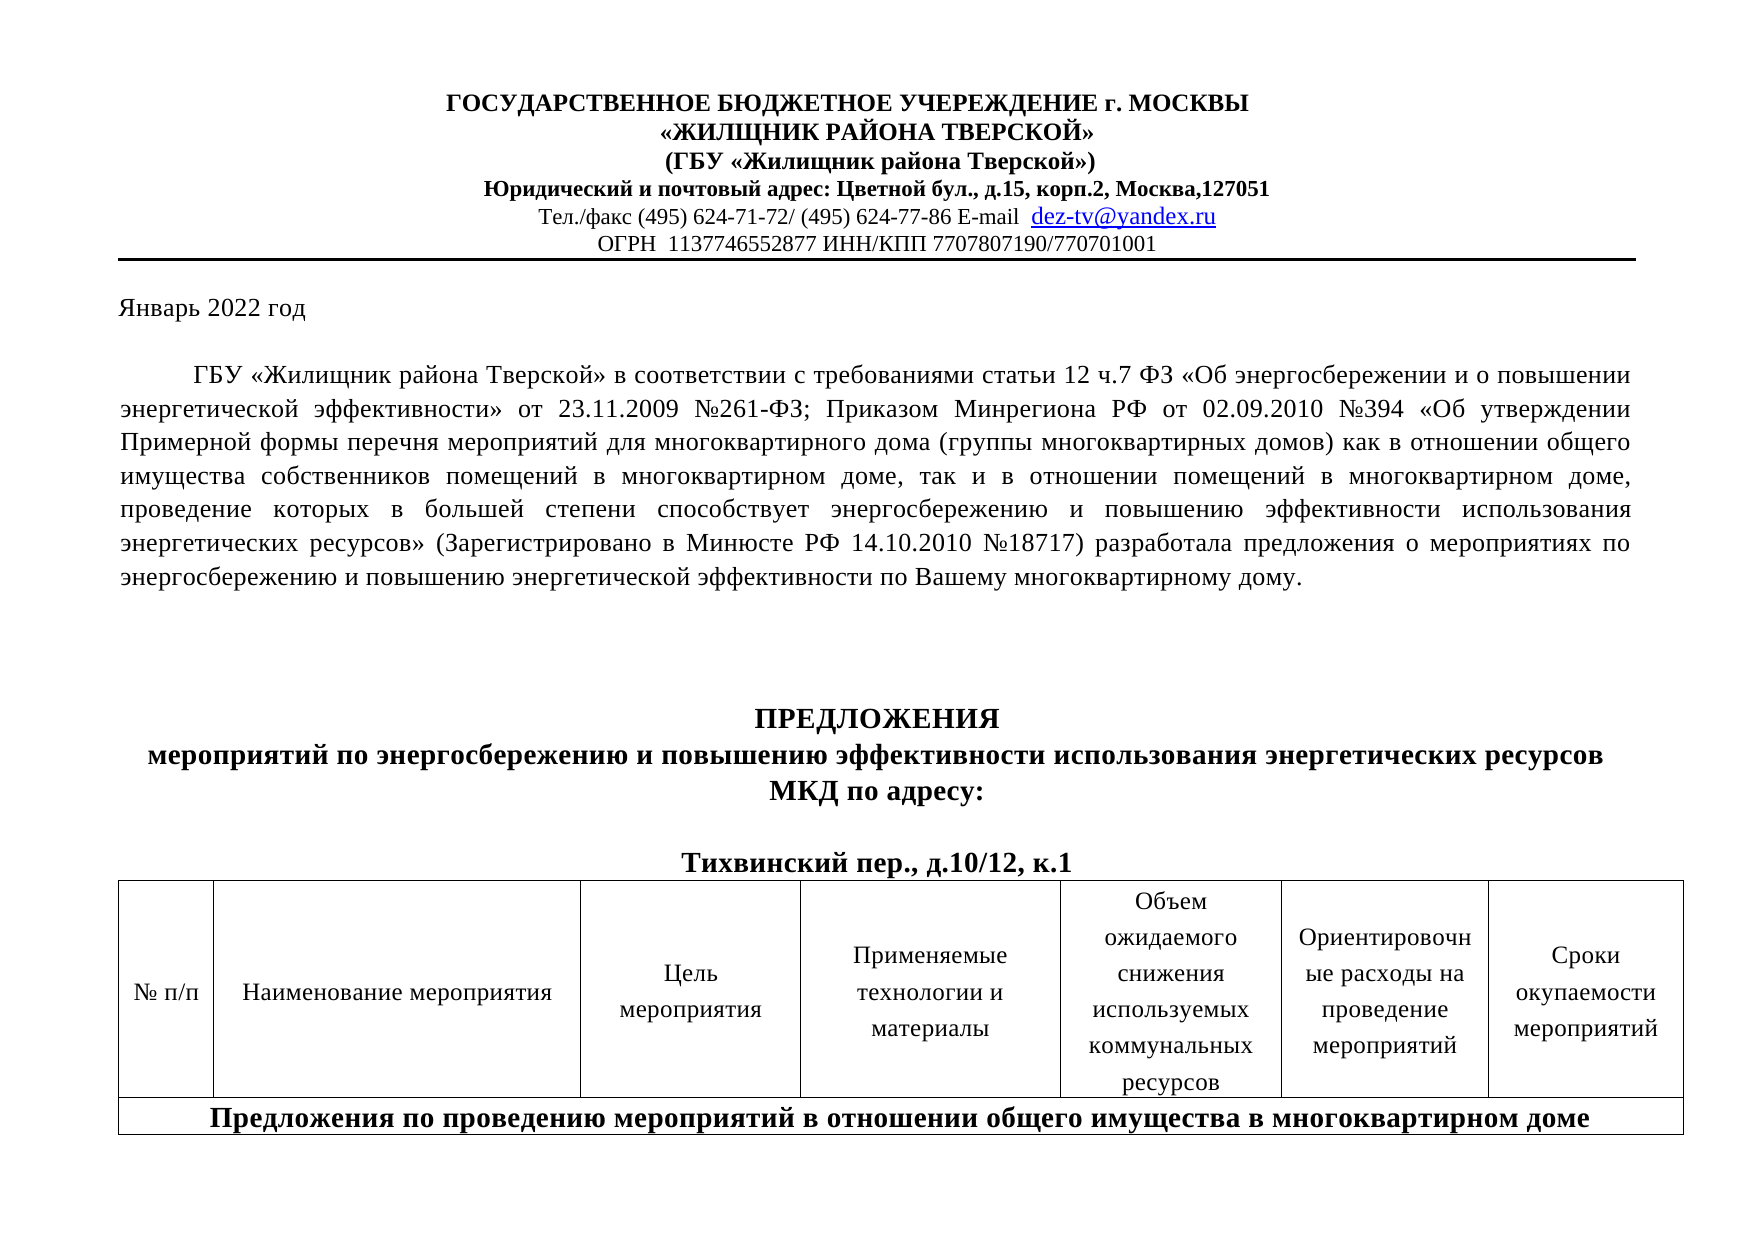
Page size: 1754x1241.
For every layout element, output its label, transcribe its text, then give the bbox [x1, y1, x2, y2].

text Январь 2022 год [118, 290, 1634, 323]
table_header Сроки окупаемости мероприятий [1489, 881, 1683, 1097]
text ГБУ «Жилищник района Тверской» в соответствии с требованиями статьи 12 ч.7 ФЗ «Об энергосбережении и о повышении энергетической эффективности» от 23.11.2009 №261-ФЗ; Приказом Минрегиона РФ от 02.09.2010 №394 «Об утверждении Примерной формы перечня мероприятий для многоквартирного дома (группы многоквартирных домов) как в отношении общего имущества собственников помещений в многоквартирном доме, так и в отношении помещений в многоквартирном доме, проведение которых в большей степени способствует энергосбережению и повышению эффективности использования энергетических ресурсов» (Зарегистрировано в Минюсте РФ 14.10.2010 №18717) разработала предложения о мероприятиях по энергосбережению и повышению энергетической эффективности по Вашему многоквартирному дому. [120, 357, 1634, 592]
text «ЖИЛЩНИК РАЙОНА ТВЕРСКОЙ» [118, 117, 1636, 146]
text Юридический и почтовый адрес: Цветной бул., д.15, корп.2, Москва,127051 [118, 175, 1636, 201]
table_header Наименование мероприятия [214, 881, 580, 1097]
table_header Применяемые технологии и материалы [801, 881, 1060, 1097]
text ОГРН 1137746552877 ИНН/КПП 7707807190/770701001 [118, 230, 1636, 258]
table_header № п/п [119, 881, 213, 1097]
text (ГБУ «Жилищник района Тверской») [118, 146, 1636, 175]
text Тихвинский пер., д.10/12, к.1 [118, 844, 1636, 880]
table_header Цель мероприятия [581, 881, 800, 1097]
text мероприятий по энергосбережению и повышению эффективности использования энергетических ресурсов МКД по адресу: [118, 736, 1636, 808]
text Тел./факс (495) 624-71-72/ (495) 624-77-86 E-mail dez-tv@yandex.ru [118, 201, 1636, 230]
table_header Объем ожидаемого снижения используемых коммунальных ресурсов [1061, 881, 1281, 1097]
table_cell Предложения по проведению мероприятий в отношении общего имущества в многоквартирном доме [119, 1098, 1683, 1134]
table_header Ориентировочные расходы на проведение мероприятий [1282, 881, 1488, 1097]
text ГОСУДАРСТВЕННОЕ БЮДЖЕТНОЕ УЧЕРЕЖДЕНИЕ г. МОСКВЫ [59, 88, 1636, 117]
text ПРЕДЛОЖЕНИЯ [118, 700, 1636, 736]
